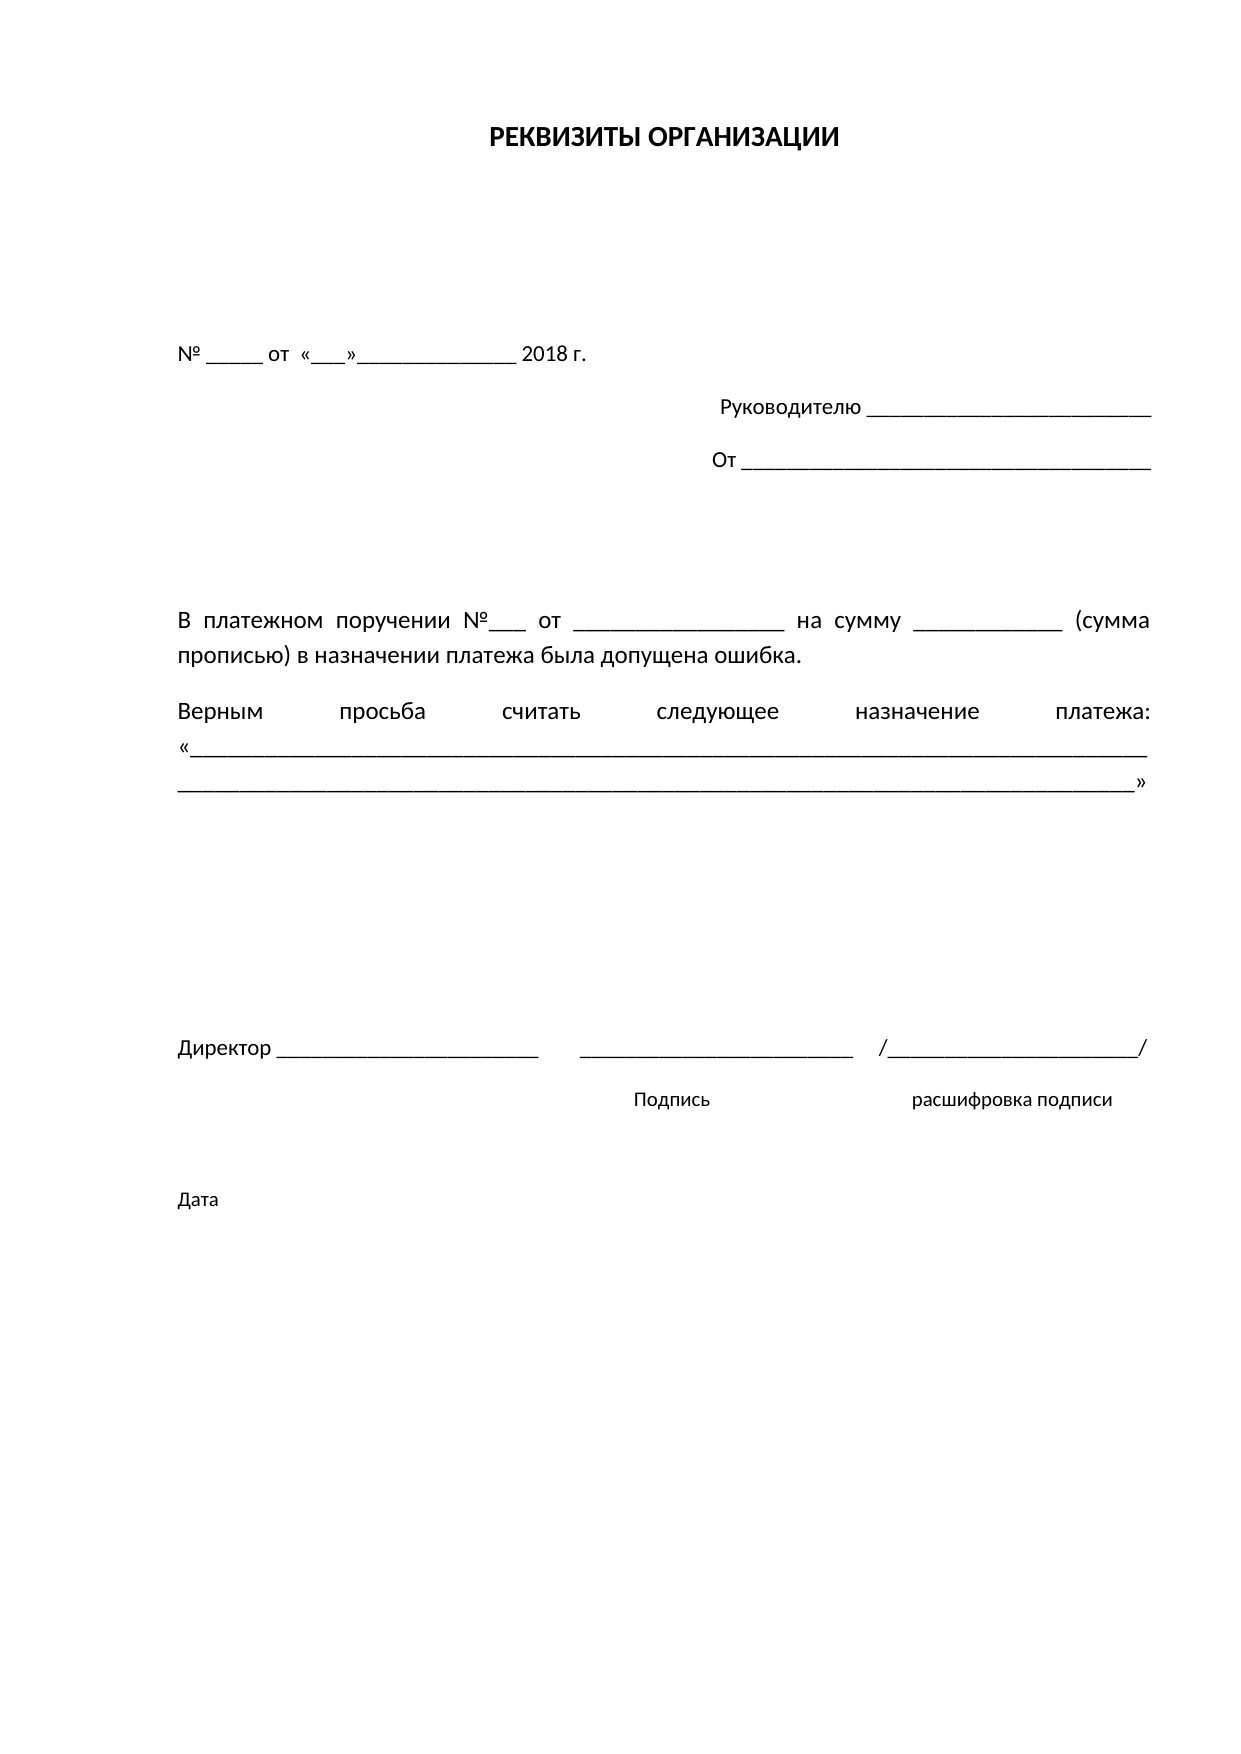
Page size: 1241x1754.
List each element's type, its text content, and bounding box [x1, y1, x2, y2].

text Руководителю _________________________ [177, 392, 1152, 420]
text Директор _______________________ ________________________ /______________________/ [177, 1033, 1152, 1061]
text Дата [177, 1186, 1152, 1211]
text В платежном поручении №___ от _________________ на сумму ____________ (сумма прописью) в назначении платежа была допущена ошибка. [177, 604, 1152, 669]
text От ____________________________________ [177, 445, 1152, 473]
text Подпись расшифровка подписи [177, 1086, 1152, 1111]
text № _____ от «___»______________ 2018 г. [177, 339, 1152, 367]
text РЕКВИЗИТЫ ОРГАНИЗАЦИИ [177, 118, 1152, 154]
text Верным просьба считать следующее назначение платежа: «__________________________________________________________________________________________________________________________________________________________» [177, 695, 1152, 795]
